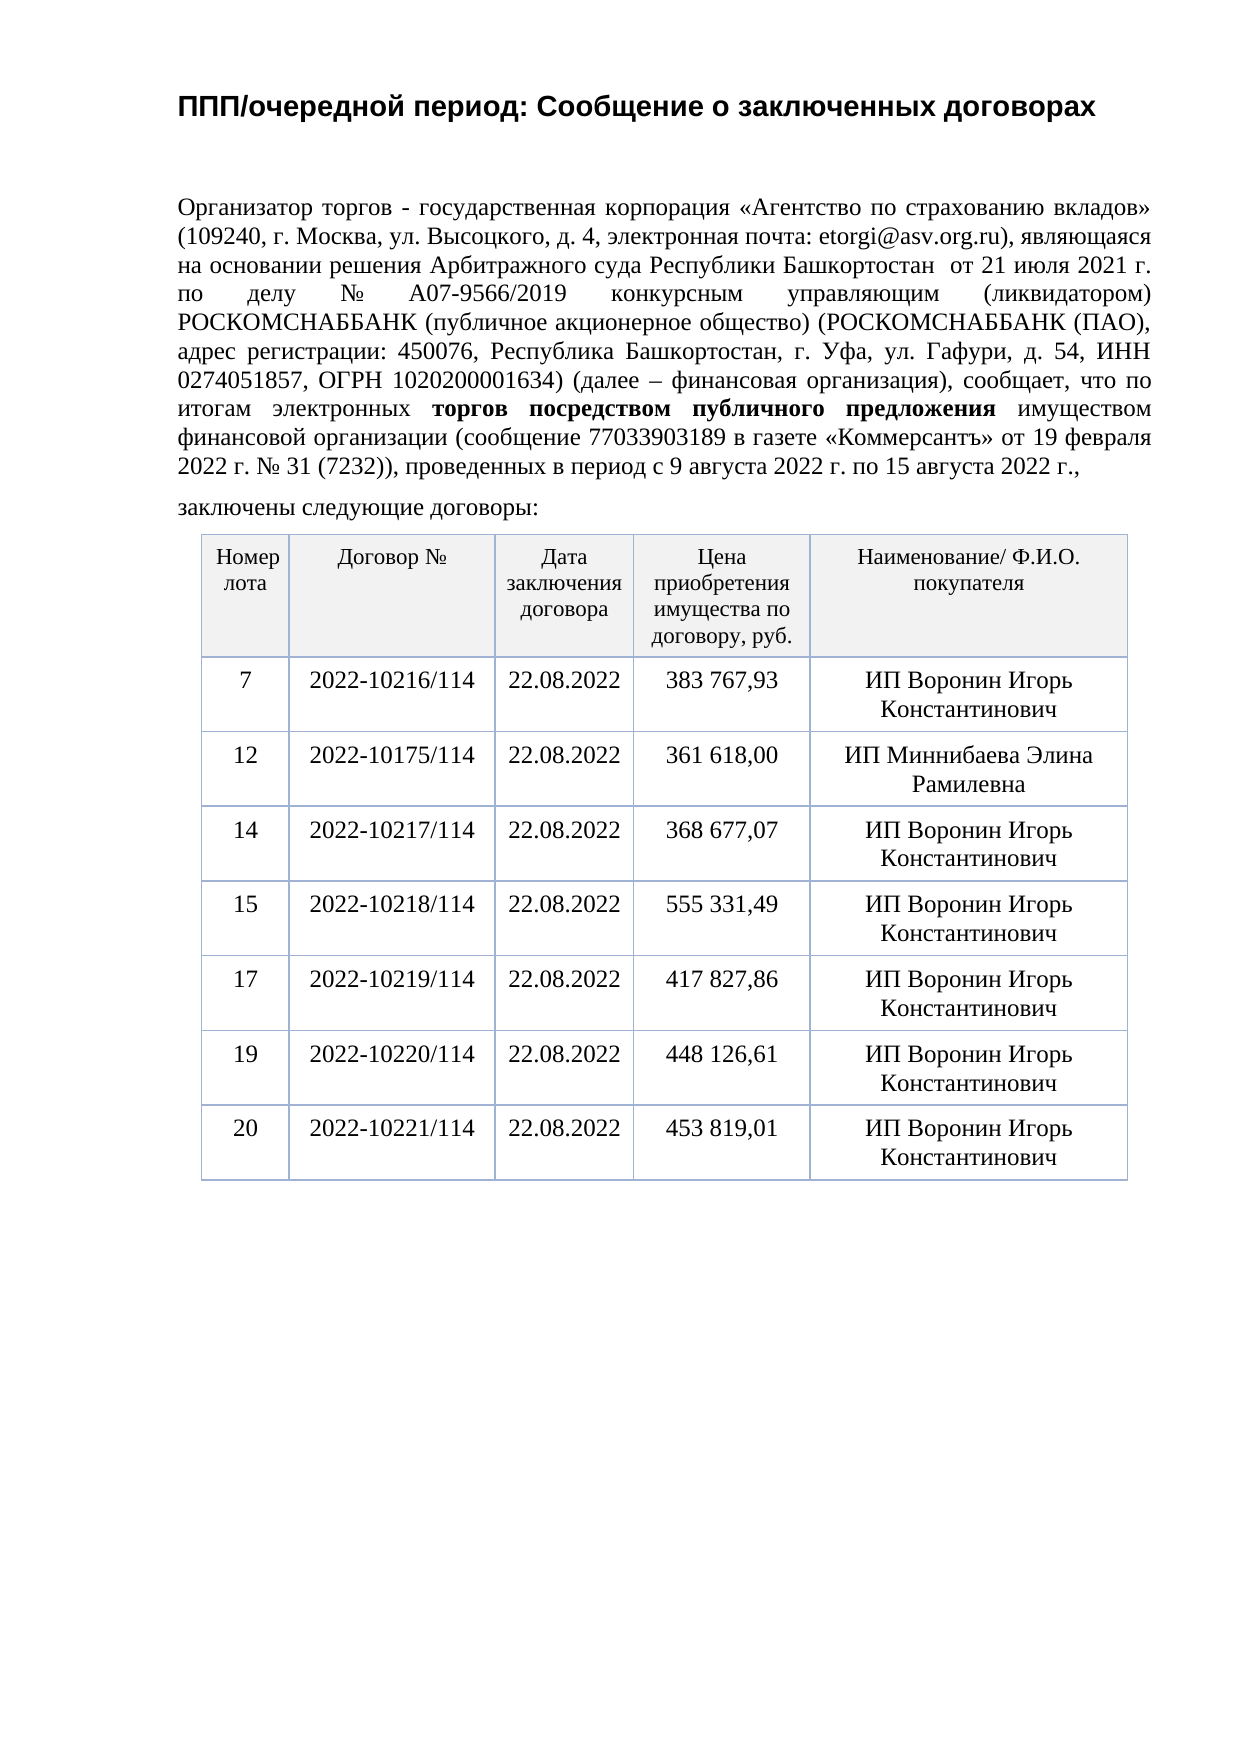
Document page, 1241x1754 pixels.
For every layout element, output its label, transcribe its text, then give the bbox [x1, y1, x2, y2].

table_cell ИП Воронин Игорь Константинович [811, 807, 1127, 880]
table_cell 2022-10218/114 [290, 882, 494, 955]
table_cell 7 [202, 658, 288, 731]
table_header Цена приобретения имущества по договору, руб. [634, 535, 809, 656]
table_cell ИП Воронин Игорь Константинович [811, 882, 1127, 955]
table_cell 555 331,49 [634, 882, 809, 955]
table_cell 453 819,01 [634, 1106, 809, 1179]
text заключены следующие договоры: [177, 492, 1152, 521]
table_cell ИП Миннибаева Элина Рамилевна [811, 732, 1127, 805]
table_cell 2022-10216/114 [290, 658, 494, 731]
table_cell 383 767,93 [634, 658, 809, 731]
table_cell 22.08.2022 [496, 807, 633, 880]
table_cell 368 677,07 [634, 807, 809, 880]
table_cell 361 618,00 [634, 732, 809, 805]
table_cell ИП Воронин Игорь Константинович [811, 1106, 1127, 1179]
table_cell 2022-10219/114 [290, 956, 494, 1029]
table_cell 2022-10175/114 [290, 732, 494, 805]
table_cell 22.08.2022 [496, 882, 633, 955]
table_cell 12 [202, 732, 288, 805]
text Организатор торгов - государственная корпорация «Агентство по страхованию вкладов» (109240, г. Москва, ул. Высоцкого, д. 4, электронная почта: etorgi@asv.org.ru), являющаяся на основании решения Арбитражного суда Республики Башкортостан от 21 июля 2021 г. по делу № А07-9566/2019 конкурсным управляющим (ликвидатором) РОСКОМСНАББАНК (публичное акционерное общество) (РОСКОМСНАББАНК (ПАО), адрес регистрации: 450076, Республика Башкортостан, г. Уфа, ул. Гафури, д. 54, ИНН 0274051857, ОГРН 1020200001634) (далее – финансовая организация), сообщает, что по итогам электронных торгов посредством публичного предложения имуществом финансовой организации (сообщение 77033903189 в газете «Коммерсантъ» от 19 февраля 2022 г. № 31 (7232)), проведенных в период с 9 августа 2022 г. по 15 августа 2022 г., [177, 192, 1152, 480]
table_cell 14 [202, 807, 288, 880]
table_cell ИП Воронин Игорь Константинович [811, 658, 1127, 731]
table_cell 22.08.2022 [496, 1106, 633, 1179]
table_cell 22.08.2022 [496, 732, 633, 805]
table_cell 15 [202, 882, 288, 955]
table_cell ИП Воронин Игорь Константинович [811, 956, 1127, 1029]
table_cell 19 [202, 1031, 288, 1104]
text ППП/очередной период: Сообщение о заключенных договорах [177, 89, 1152, 122]
table_header Дата заключения договора [496, 535, 633, 656]
table_header Номер лота [202, 535, 288, 656]
table_cell 2022-10220/114 [290, 1031, 494, 1104]
table_header Наименование/ Ф.И.О. покупателя [811, 535, 1127, 656]
table_cell 22.08.2022 [496, 658, 633, 731]
table_cell 22.08.2022 [496, 1031, 633, 1104]
table_cell ИП Воронин Игорь Константинович [811, 1031, 1127, 1104]
table_cell 2022-10217/114 [290, 807, 494, 880]
table_cell 417 827,86 [634, 956, 809, 1029]
table_cell 2022-10221/114 [290, 1106, 494, 1179]
table_cell 17 [202, 956, 288, 1029]
table_header Договор № [290, 535, 494, 656]
table_cell 448 126,61 [634, 1031, 809, 1104]
table_cell 22.08.2022 [496, 956, 633, 1029]
table_cell 20 [202, 1106, 288, 1179]
